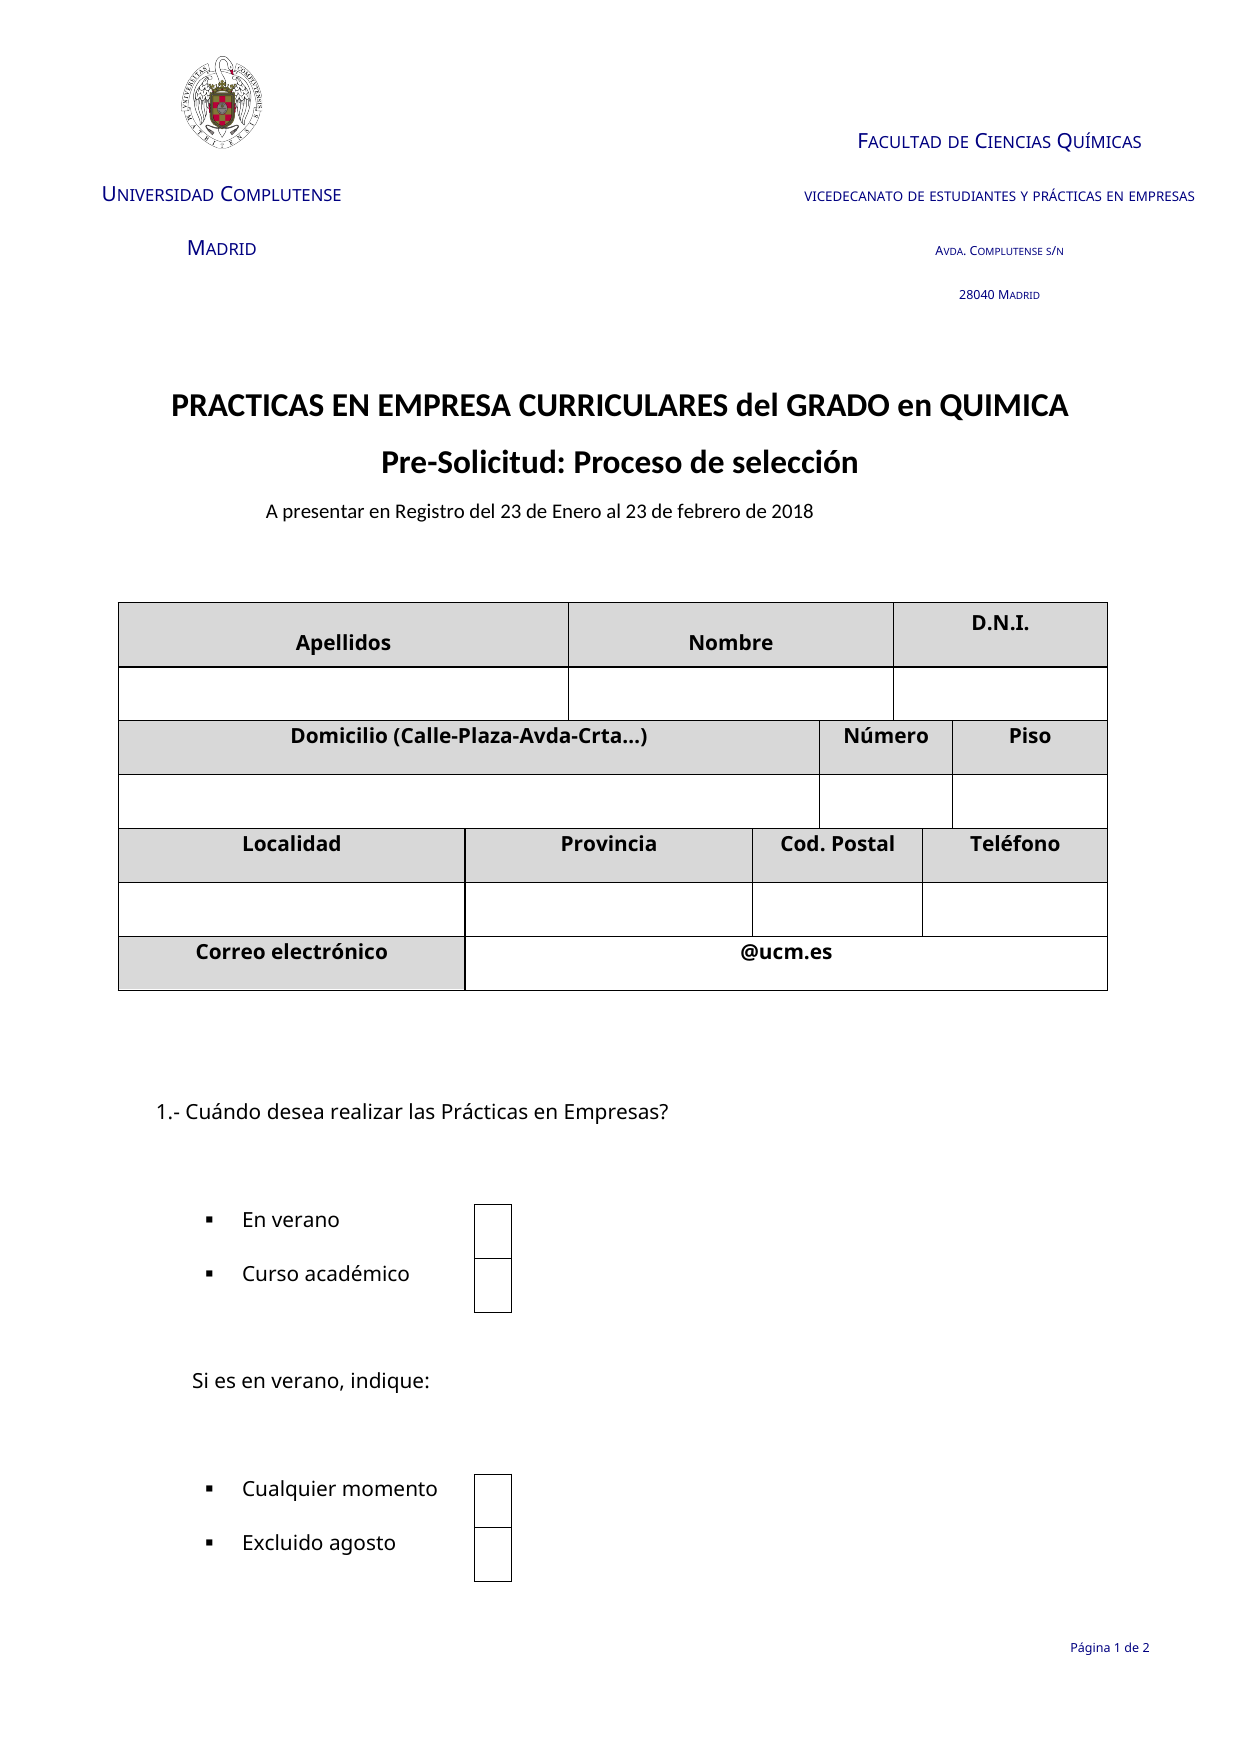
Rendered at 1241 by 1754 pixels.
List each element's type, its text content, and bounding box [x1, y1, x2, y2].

table_cell [923, 883, 1107, 936]
table_cell Piso [953, 721, 1107, 774]
table_header Apellidos [119, 603, 568, 666]
table_header [475, 1475, 511, 1527]
table_cell [820, 775, 952, 828]
table_cell [119, 668, 568, 720]
table_cell @ucm.es [466, 937, 1107, 989]
table_cell [475, 1259, 511, 1312]
table_header Nombre [569, 603, 893, 666]
table_cell [466, 883, 752, 936]
table_cell [119, 775, 819, 828]
table_cell Curso académico [156, 1258, 474, 1312]
text Si es en verano, indique: [118, 1367, 1122, 1395]
table_cell [894, 668, 1107, 720]
table_cell Teléfono [923, 829, 1107, 882]
table_cell [475, 1528, 511, 1581]
table_header Cualquier momento [156, 1474, 474, 1527]
picture [181, 56, 263, 149]
table_cell [119, 883, 464, 936]
table_cell [569, 668, 893, 720]
table_cell [753, 883, 922, 936]
table_cell Número [820, 721, 952, 774]
table_cell [953, 775, 1107, 828]
table_cell Domicilio (Calle-Plaza-Avda-Crta…) [119, 721, 819, 774]
text Pre-Solicitud: Proceso de selección [118, 442, 1122, 482]
table_header [475, 1205, 511, 1258]
table_cell Localidad [119, 829, 464, 882]
text A presentar en Registro del 23 de Enero al 23 de febrero de 2018 [192, 499, 1122, 524]
text 1.- Cuándo desea realizar las Prácticas en Empresas? [156, 1097, 1122, 1126]
table_header D.N.I. [894, 603, 1107, 666]
table_header En verano [156, 1204, 474, 1258]
table_cell Cod. Postal [753, 829, 922, 882]
table_cell Excluido agosto [156, 1527, 474, 1581]
text PRACTICAS EN EMPRESA CURRICULARES del GRADO en QUIMICA [118, 384, 1122, 425]
table_cell Provincia [466, 829, 752, 882]
table_cell Correo electrónico [119, 937, 464, 989]
